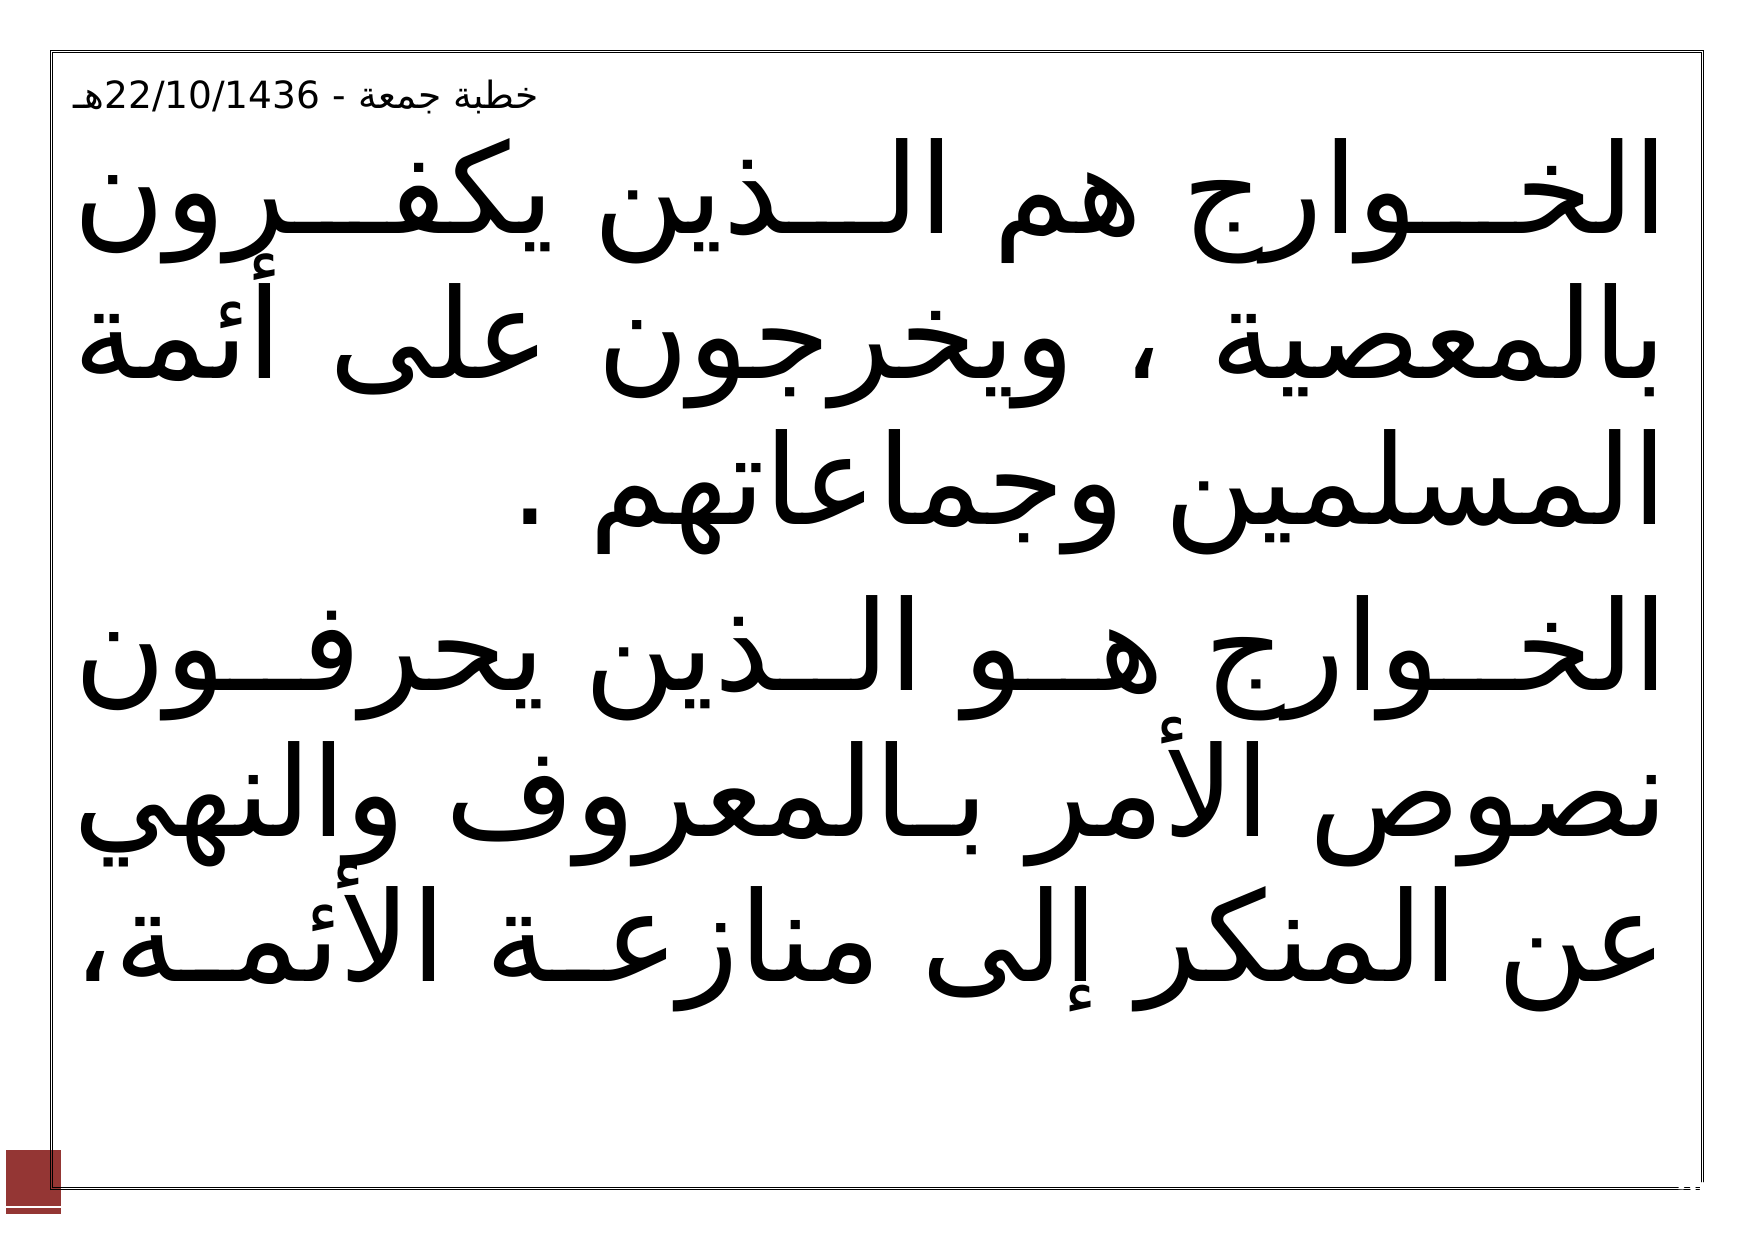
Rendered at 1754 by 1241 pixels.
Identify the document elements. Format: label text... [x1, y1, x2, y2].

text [74, 575, 1669, 1011]
text الخوارج هم الذين يكفرون بالمعصية ، ويخرجون على أئمة المسلمين وجماعاتهم . [74, 117, 1669, 554]
